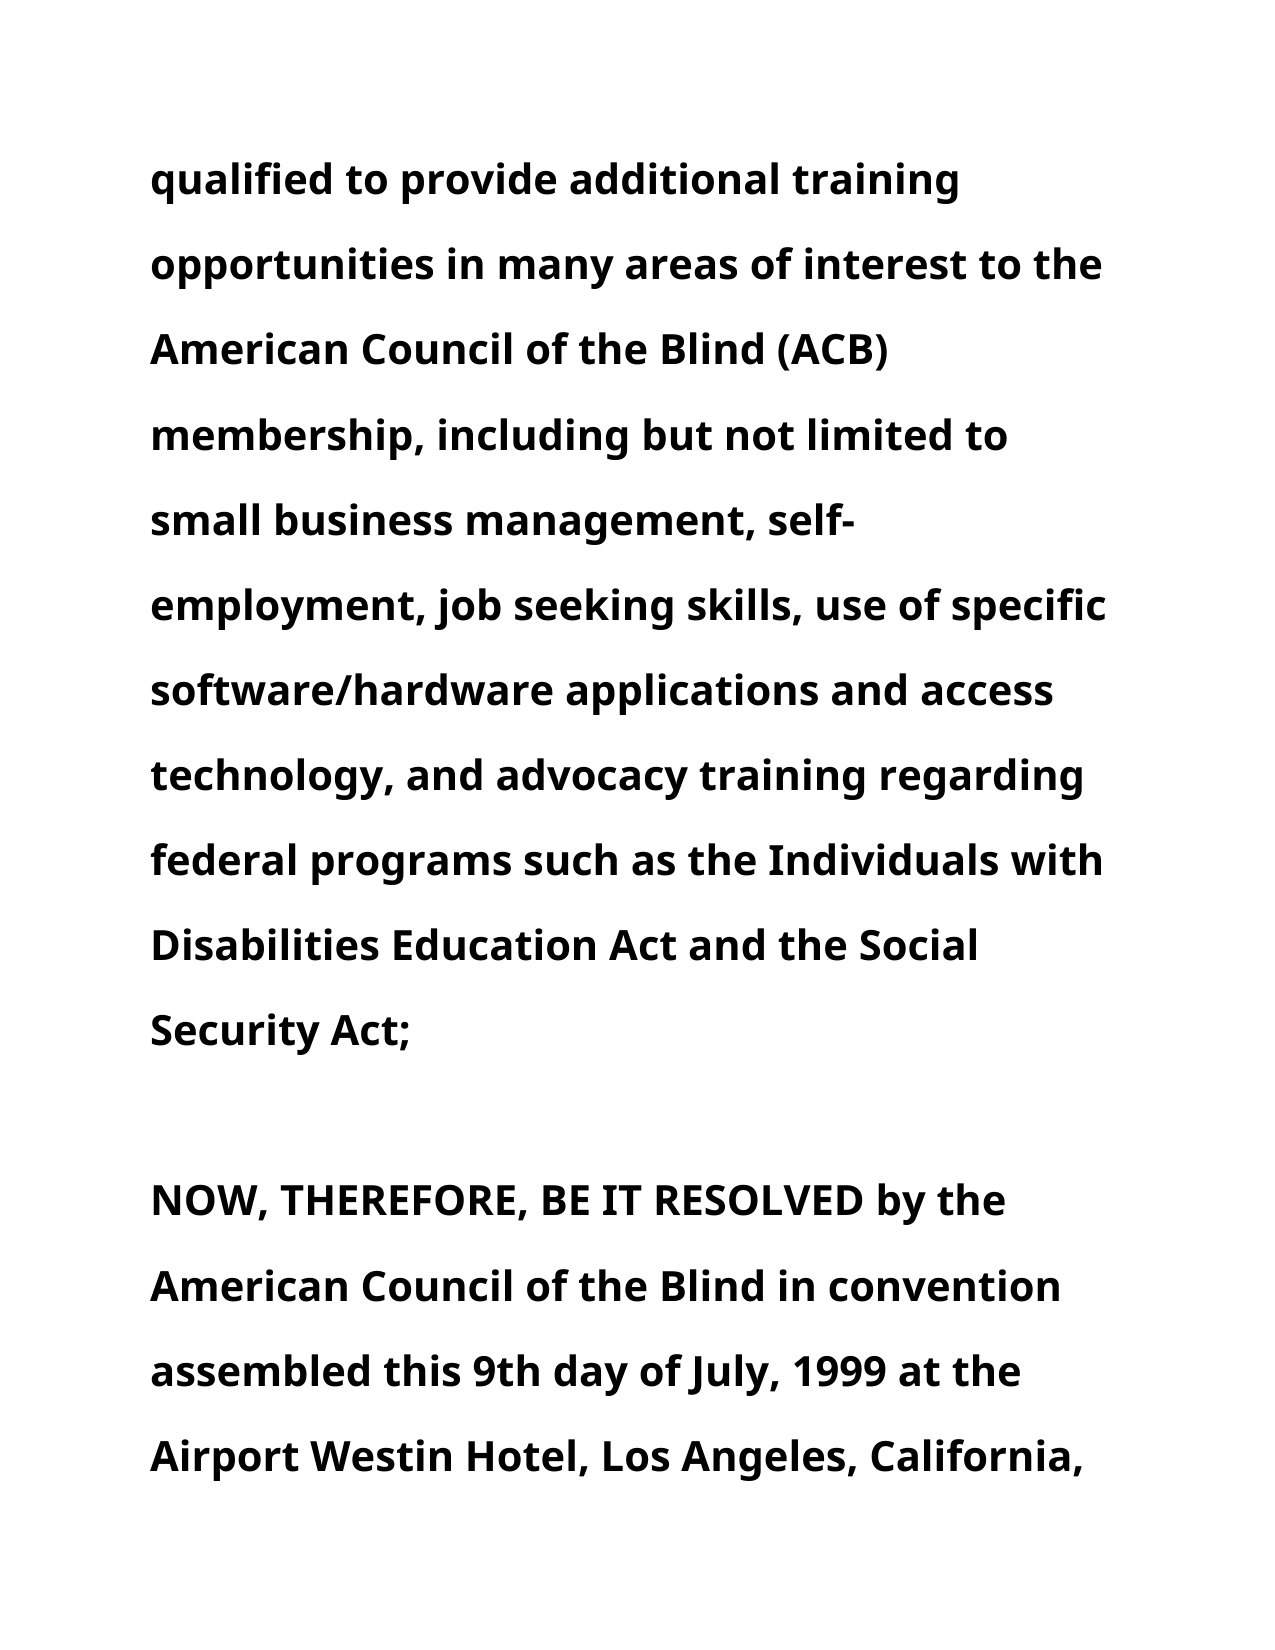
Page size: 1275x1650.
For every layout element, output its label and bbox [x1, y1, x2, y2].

text [150, 1171, 1125, 1483]
text [150, 150, 1125, 1058]
